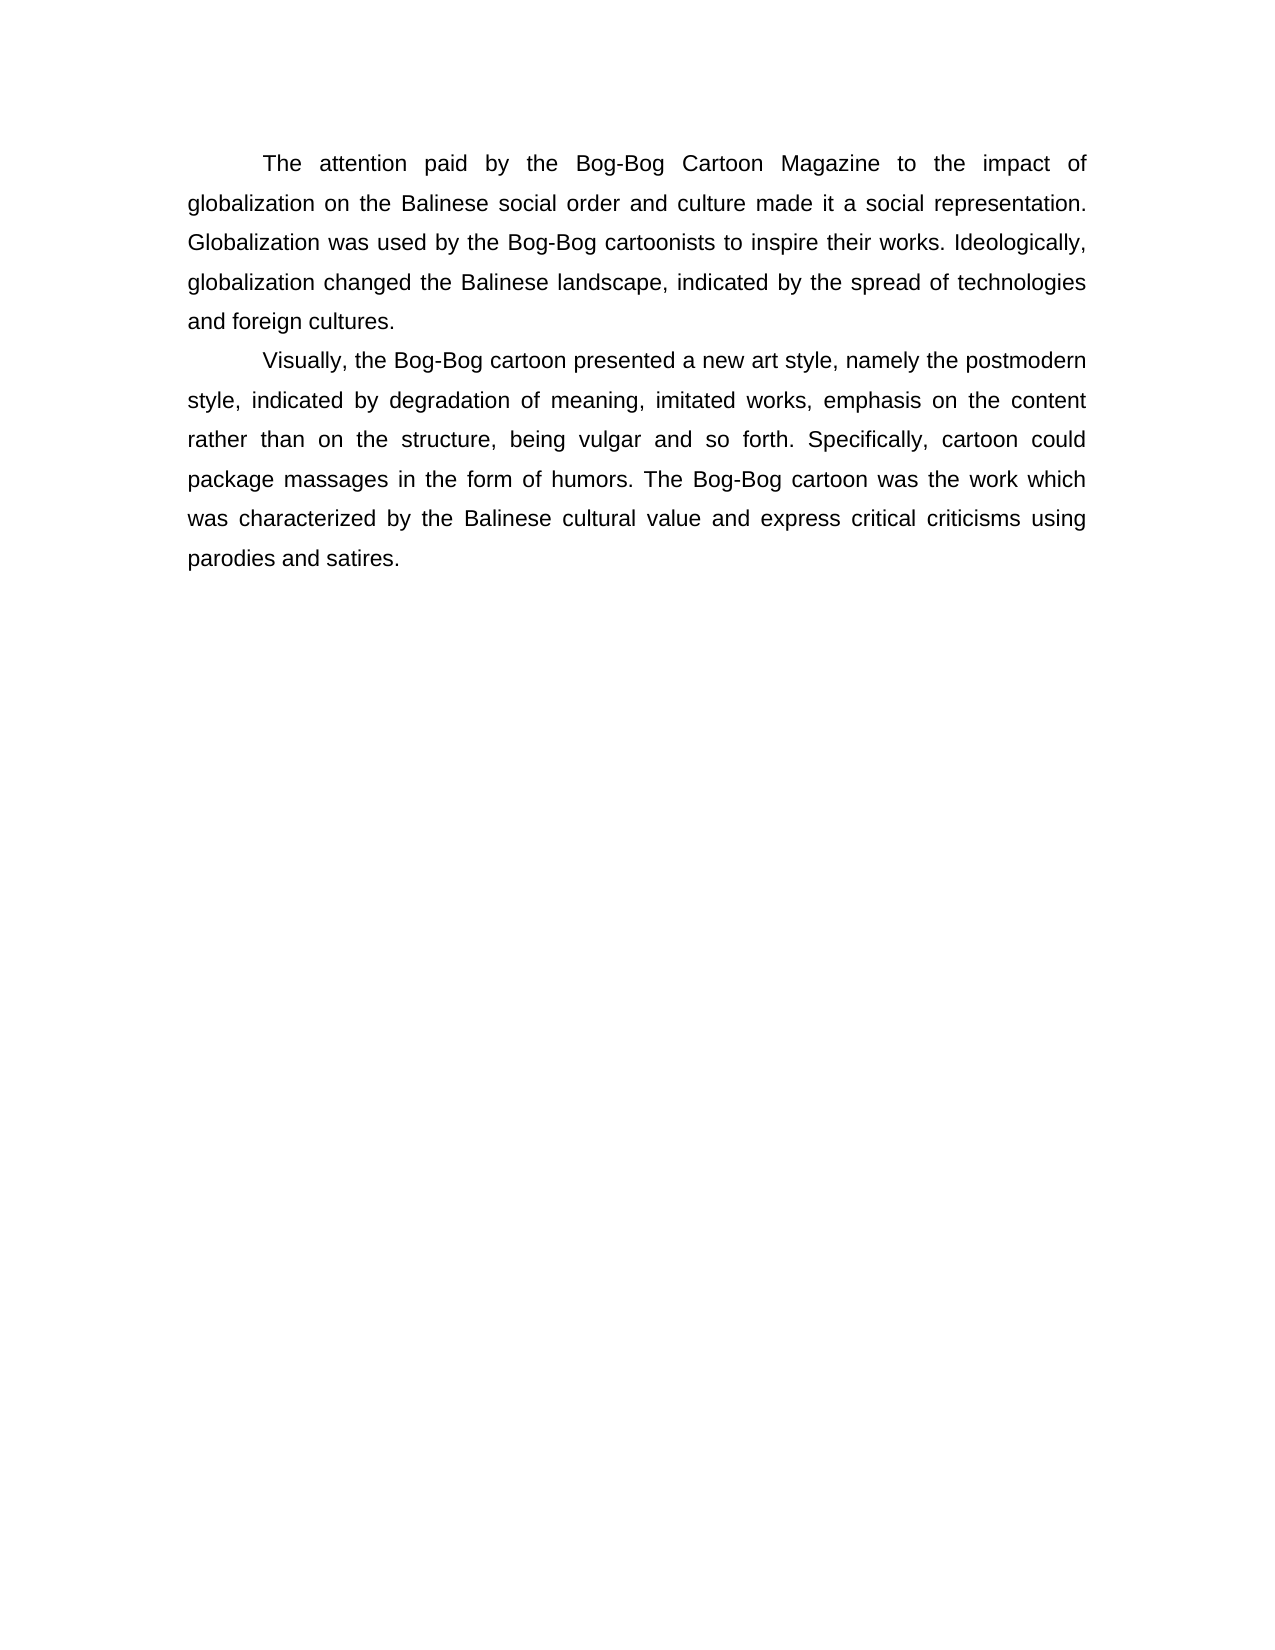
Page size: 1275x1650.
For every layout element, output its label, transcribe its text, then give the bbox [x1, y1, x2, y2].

text Visually, the Bog-Bog cartoon presented a new art style, namely the postmodern style, indicated by degradation of meaning, imitated works, emphasis on the content rather than on the structure, being vulgar and so forth. Specifically, cartoon could package massages in the form of humors. The Bog-Bog cartoon was the work which was characterized by the Balinese cultural value and express critical criticisms using parodies and satires. [187, 347, 1087, 571]
text The attention paid by the Bog-Bog Cartoon Magazine to the impact of globalization on the Balinese social order and culture made it a social representation. Globalization was used by the Bog-Bog cartoonists to inspire their works. Ideologically, globalization changed the Balinese landscape, indicated by the spread of technologies and foreign cultures. [187, 150, 1087, 334]
